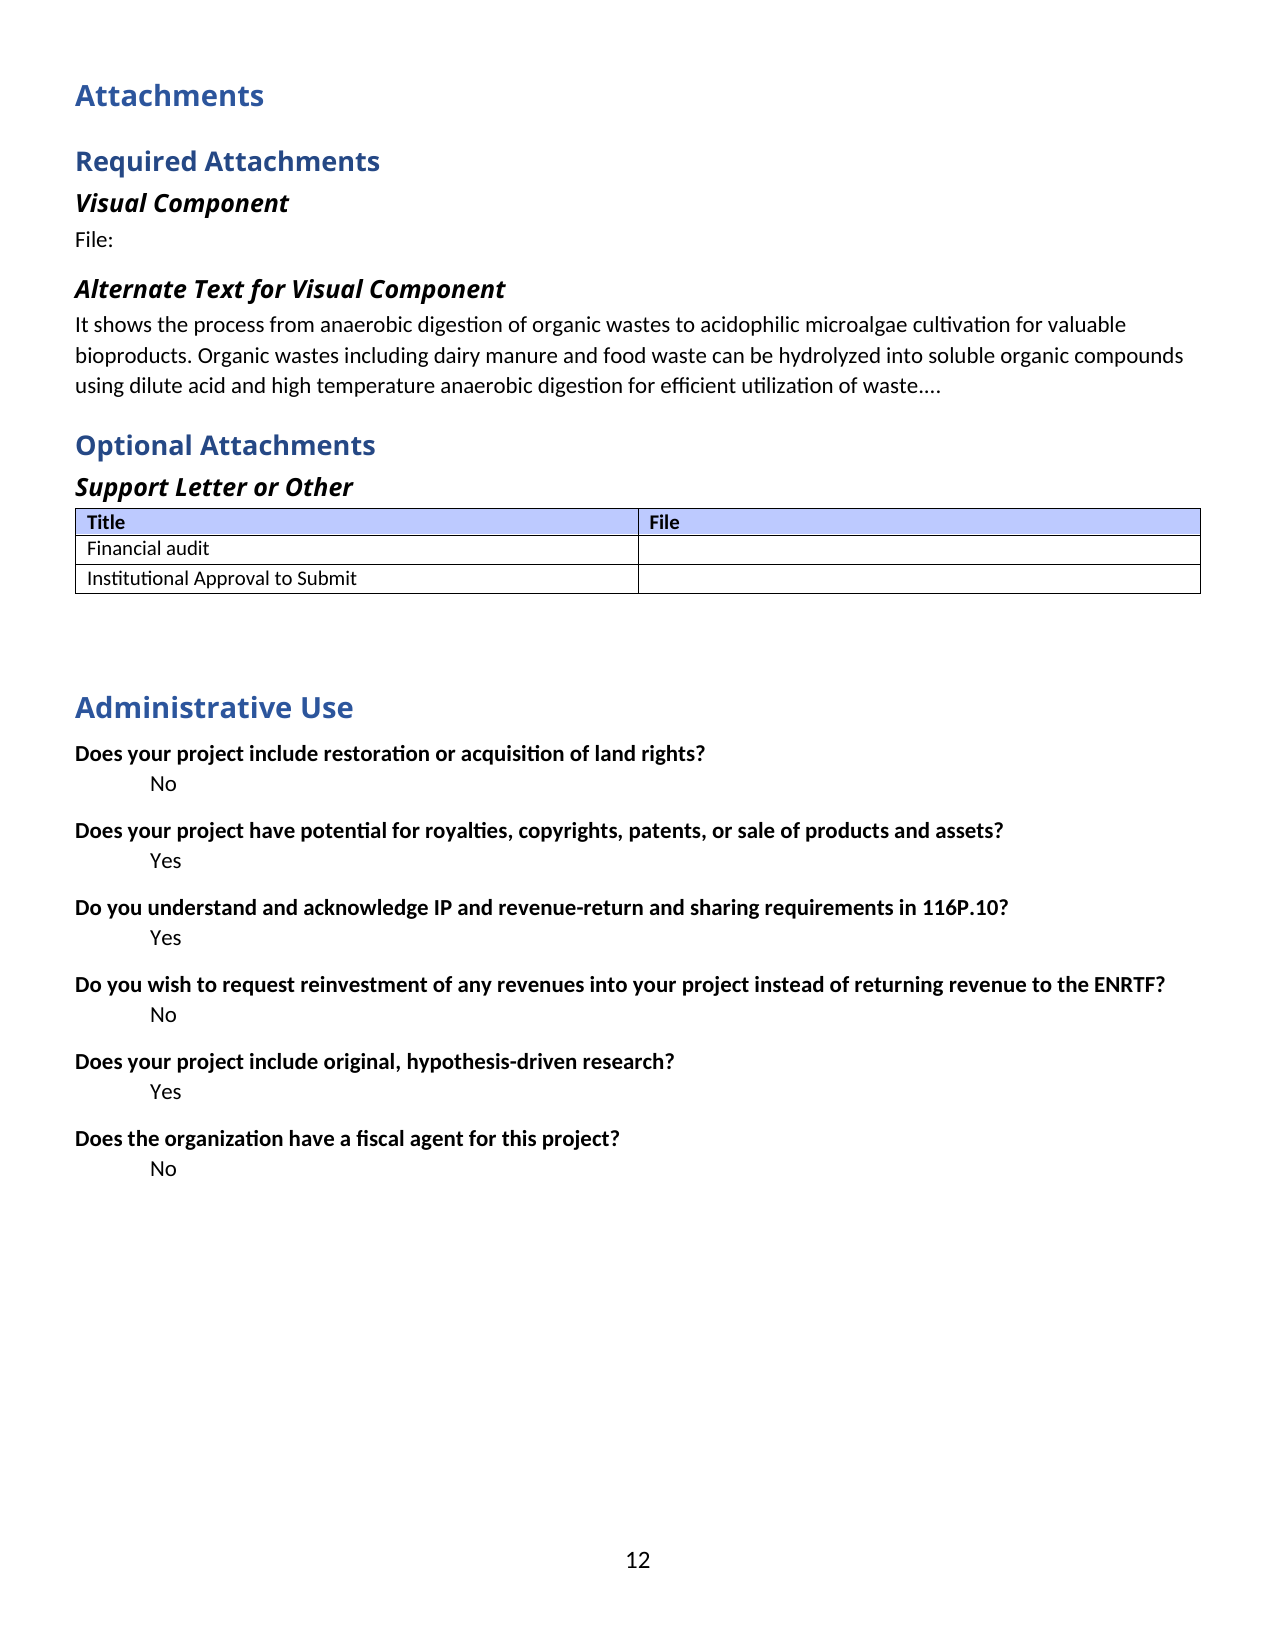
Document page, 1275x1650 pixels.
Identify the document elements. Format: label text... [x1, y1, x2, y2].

text It shows the process from anaerobic digestion of organic wastes to acidophilic microalgae cultivation for valuable bioproducts. Organic wastes including dairy manure and food waste can be hydrolyzed into soluble organic compounds using dilute acid and high temperature anaerobic digestion for efficient utilization of waste.... [75, 311, 1200, 399]
text Do you wish to request reinvestment of any revenues into your project instead of returning revenue to the ENRTF? No [75, 970, 1200, 1028]
subtitle Alternate Text for Visual Component [75, 272, 1200, 306]
table_cell [639, 565, 1200, 593]
table_cell Financial audit [76, 536, 638, 564]
text File: [75, 225, 1200, 253]
table_header Title [76, 509, 638, 534]
subtitle Attachments [75, 75, 1200, 115]
subtitle Visual Component [75, 186, 1200, 220]
table_cell Institutional Approval to Submit [76, 565, 638, 593]
subtitle Administrative Use [75, 687, 1200, 727]
text Do you understand and acknowledge IP and revenue-return and sharing requirements in 116P.10? Yes [75, 893, 1200, 951]
subtitle Optional Attachments [75, 426, 1200, 463]
text Does your project include restoration or acquisition of land rights? No [75, 739, 1200, 797]
text Does the organization have a fiscal agent for this project? No [75, 1124, 1200, 1182]
subtitle Required Attachments [75, 143, 1200, 180]
text Does your project include original, hypothesis-driven research? Yes [75, 1047, 1200, 1105]
table_cell [639, 536, 1200, 564]
subtitle Support Letter or Other [75, 469, 1200, 503]
text Does your project have potential for royalties, copyrights, patents, or sale of products and assets? Yes [75, 816, 1200, 874]
table_header File [639, 509, 1200, 534]
